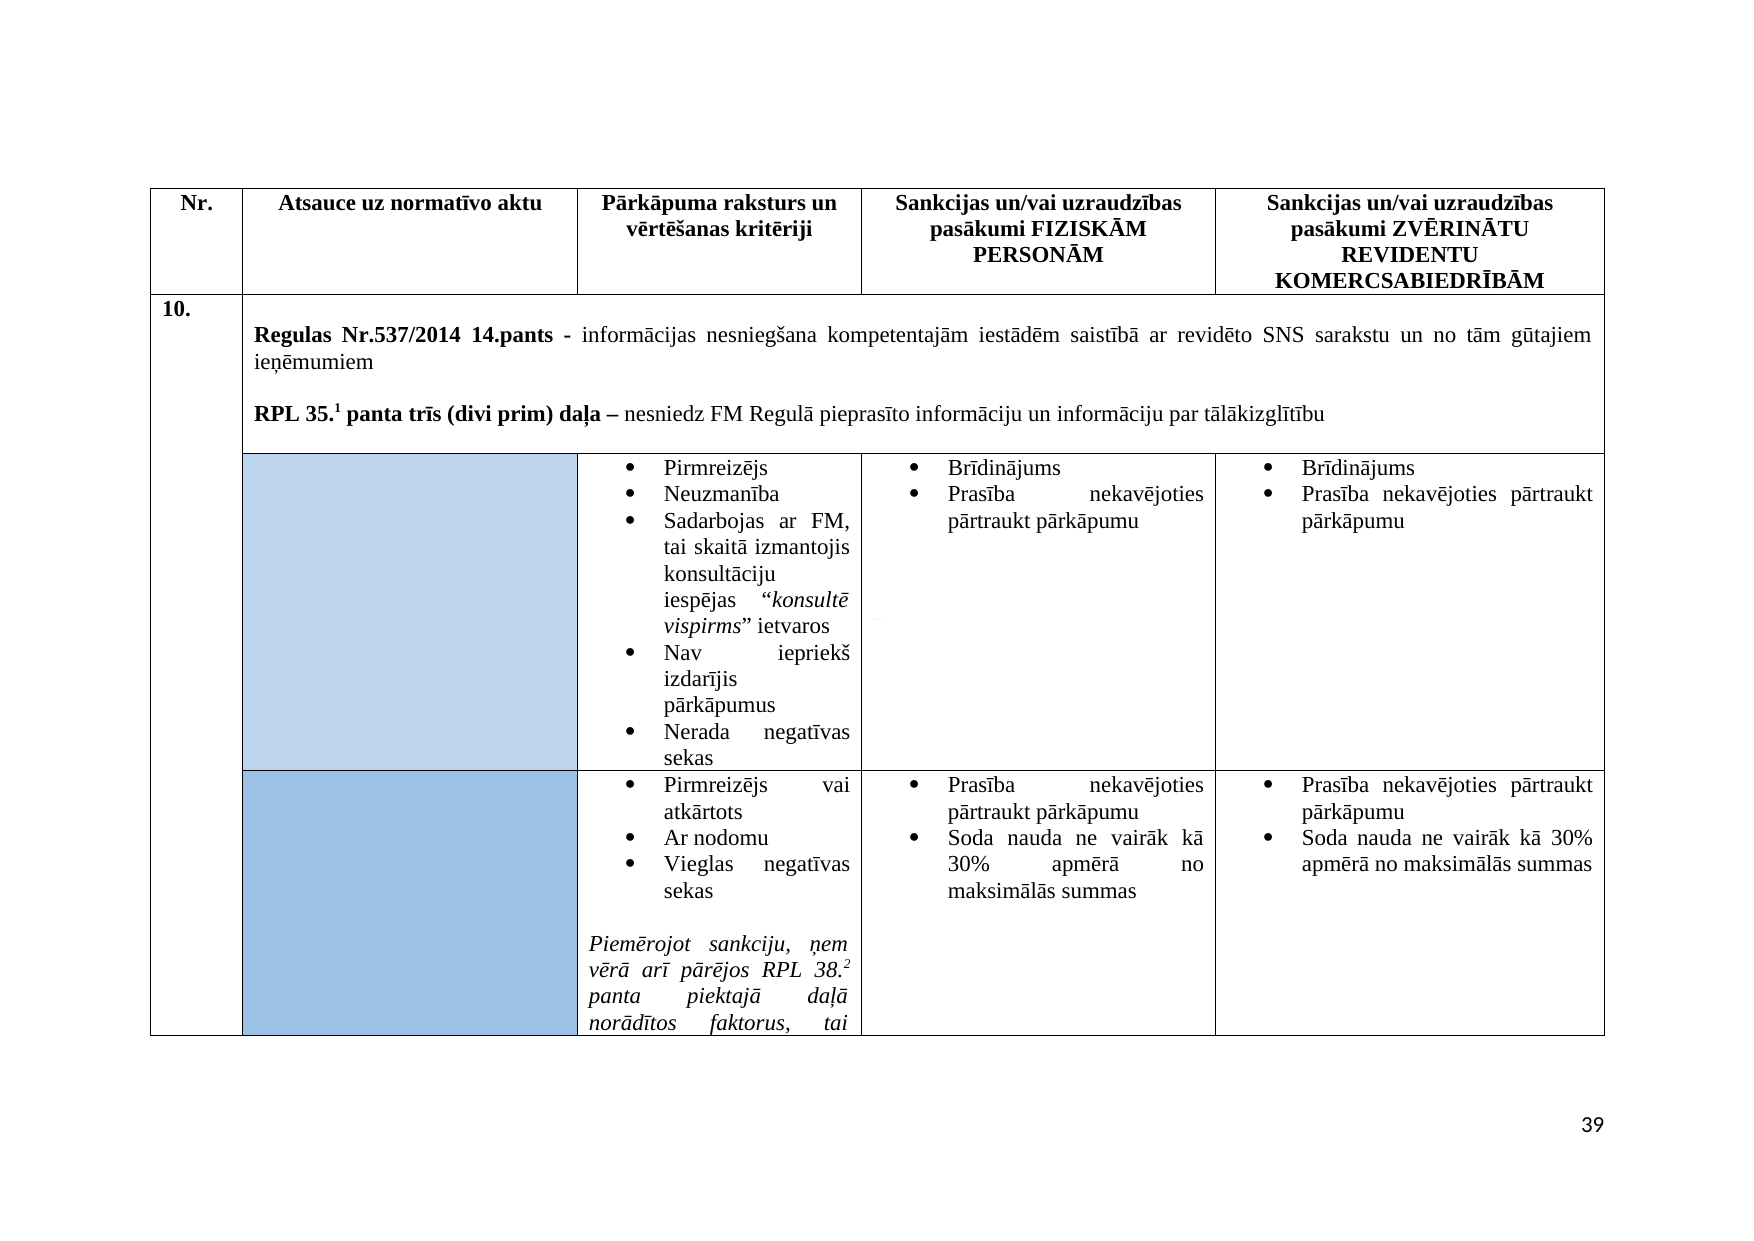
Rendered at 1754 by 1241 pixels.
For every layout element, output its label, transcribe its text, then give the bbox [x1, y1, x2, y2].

table_cell 10. [151, 295, 242, 1035]
table_cell Brīdinājums Prasība nekavējoties pārtraukt pārkāpumu [1216, 454, 1604, 770]
table_cell [243, 454, 577, 770]
table_cell Regulas Nr.537/2014 14.pants - informācijas nesniegšana kompetentajām iestādēm saistībā ar revidēto SNS sarakstu un no tām gūtajiem ieņēmumiem RPL 35.1 panta trīs (divi prim) daļa – nesniedz FM Regulā pieprasīto informāciju un informāciju par tālākizglītību [243, 295, 1604, 453]
table_header Pārkāpuma raksturs un vērtēšanas kritēriji [578, 189, 861, 294]
table_header Atsauce uz normatīvo aktu [243, 189, 577, 294]
table_header Sankcijas un/vai uzraudzības pasākumi ZVĒRINĀTU REVIDENTU KOMERCSABIEDRĪBĀM [1216, 189, 1604, 294]
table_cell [1216, 771, 1604, 1035]
table_cell Brīdinājums Prasība nekavējoties pārtraukt pārkāpumu [862, 454, 1215, 770]
table_header Nr. [151, 189, 242, 294]
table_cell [862, 771, 1215, 1035]
table_header Sankcijas un/vai uzraudzības pasākumi FIZISKĀM PERSONĀM [862, 189, 1215, 294]
table_cell [243, 771, 577, 1035]
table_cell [578, 771, 861, 1035]
table_cell Pirmreizējs Neuzmanība Sadarbojas ar FM, tai skaitā izmantojis konsultāciju iespējas “konsultē vispirms” ietvaros Nav iepriekš izdarījis pārkāpumus Nerada negatīvas sekas [578, 454, 861, 770]
